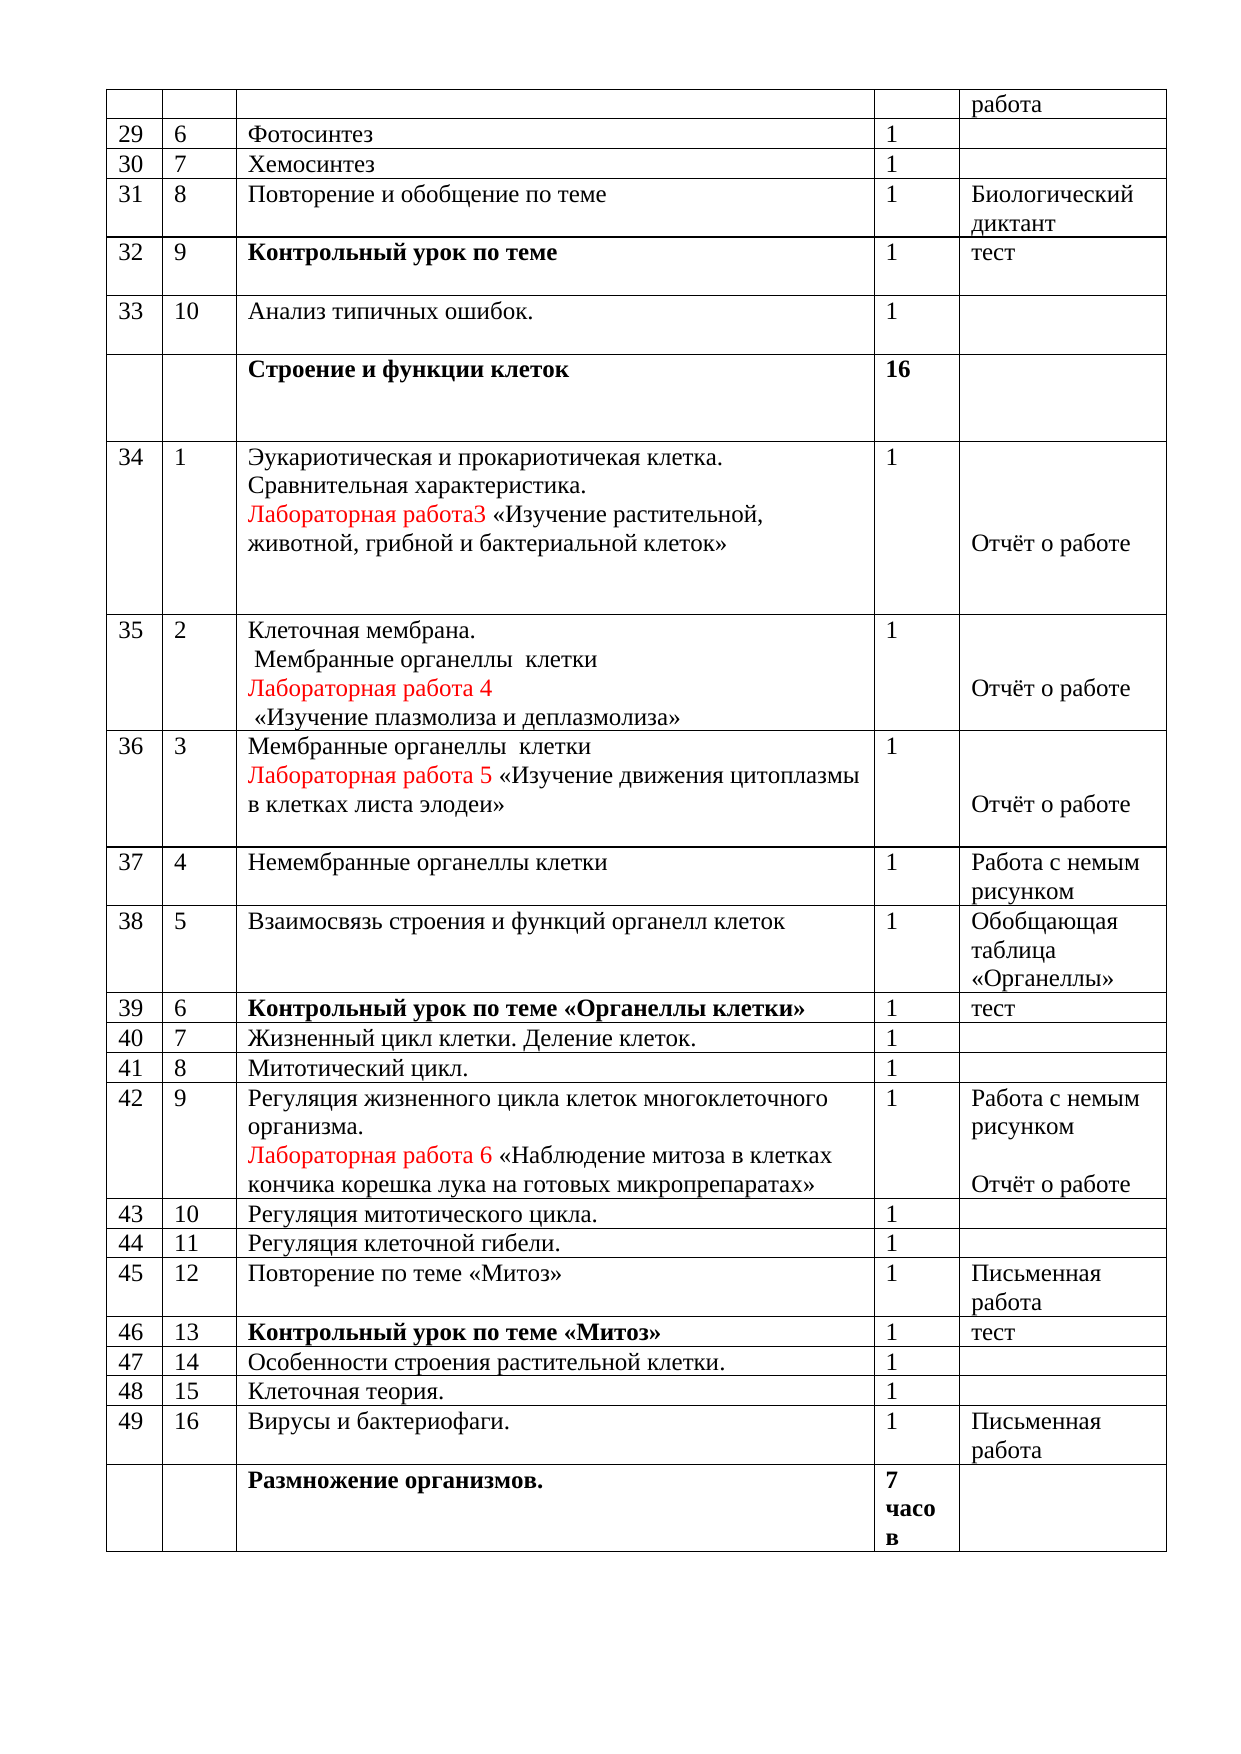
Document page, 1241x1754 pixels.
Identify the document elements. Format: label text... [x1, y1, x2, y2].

table_cell 1 [875, 1406, 959, 1464]
table_cell Контрольный урок по теме «Митоз» [237, 1317, 874, 1346]
table_cell 1 [875, 1229, 959, 1257]
table_cell [960, 1199, 1166, 1227]
table_cell тест [960, 238, 1166, 295]
table_cell 1 [875, 615, 959, 730]
table_cell 7 [163, 149, 236, 178]
table_cell [960, 355, 1166, 441]
table_cell Отчёт о работе [960, 442, 1166, 614]
table_cell 43 [107, 1199, 162, 1227]
table_cell 39 [107, 993, 162, 1022]
table_cell Отчёт о работе [960, 615, 1166, 730]
table_cell 1 [875, 179, 959, 236]
table_cell 1 [875, 848, 959, 905]
table_cell 35 [107, 615, 162, 730]
table_cell [960, 119, 1166, 148]
table_cell 13 [163, 1317, 236, 1346]
table_cell 1 [875, 1317, 959, 1346]
table_cell 1 [875, 442, 959, 614]
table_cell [237, 90, 874, 118]
table_cell 42 [107, 1083, 162, 1198]
table_cell [107, 1465, 162, 1551]
table_cell [960, 1053, 1166, 1082]
table_cell Отчёт о работе [960, 731, 1166, 846]
table_cell 1 [875, 906, 959, 992]
table_cell 1 [875, 993, 959, 1022]
table_cell 47 [107, 1347, 162, 1375]
table_cell 5 [163, 906, 236, 992]
table_cell 1 [163, 442, 236, 614]
table_cell [960, 149, 1166, 178]
table_cell Письменная работа [960, 1406, 1166, 1464]
table_cell Биологический диктант [960, 179, 1166, 236]
table_cell 9 [163, 238, 236, 295]
table_cell Размножение организмов. [237, 1465, 874, 1551]
table_cell [163, 1465, 236, 1551]
table_cell Повторение и обобщение по теме [237, 179, 874, 236]
table_cell 16 [875, 355, 959, 441]
table_cell 34 [107, 442, 162, 614]
table_cell 10 [163, 1199, 236, 1227]
table_cell [960, 1023, 1166, 1052]
table_cell Строение и функции клеток [237, 355, 874, 441]
table_cell 1 [875, 731, 959, 846]
table_cell 9 [163, 1083, 236, 1198]
table_cell Регуляция жизненного цикла клеток многоклеточного организма. Лабораторная работа 6 «Наблюдение митоза в клетках кончика корешка лука на готовых микропрепаратах» [237, 1083, 874, 1198]
table_cell 11 [163, 1229, 236, 1257]
table_cell Жизненный цикл клетки. Деление клеток. [237, 1023, 874, 1052]
table_cell 8 [163, 179, 236, 236]
table_cell 1 [875, 149, 959, 178]
table_cell 1 [875, 1083, 959, 1198]
table_cell Работа с немым рисунком Отчёт о работе [960, 1083, 1166, 1198]
table_cell 40 [107, 1023, 162, 1052]
table_cell тест [960, 1317, 1166, 1346]
table_cell 41 [107, 1053, 162, 1082]
table_cell Немембранные органеллы клетки [237, 848, 874, 905]
table_cell 1 [875, 1023, 959, 1052]
table_cell 6 [163, 119, 236, 148]
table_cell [960, 90, 1166, 118]
table_cell Митотический цикл. [237, 1053, 874, 1082]
table_cell 30 [107, 149, 162, 178]
table_cell 49 [107, 1406, 162, 1464]
table_cell [960, 1347, 1166, 1375]
table_cell Хемосинтез [237, 149, 874, 178]
table_cell 31 [107, 179, 162, 236]
table_cell 38 [107, 906, 162, 992]
table_cell Мембранные органеллы клетки Лабораторная работа 5 «Изучение движения цитоплазмы в клетках листа элодеи» [237, 731, 874, 846]
table_cell 48 [107, 1376, 162, 1405]
table_cell Повторение по теме «Митоз» [237, 1258, 874, 1316]
table_cell 1 [875, 238, 959, 295]
table_cell 1 [875, 1347, 959, 1375]
table_cell 15 [163, 1376, 236, 1405]
table_cell [960, 296, 1166, 353]
table_cell Особенности строения растительной клетки. [237, 1347, 874, 1375]
table_cell 28 [107, 90, 162, 118]
table_cell Регуляция клеточной гибели. [237, 1229, 874, 1257]
table_cell 7 часов [875, 1465, 959, 1551]
table_cell Клеточная теория. [237, 1376, 874, 1405]
table_cell Контрольный урок по теме «Органеллы клетки» [237, 993, 874, 1022]
table_cell Письменная работа [960, 1258, 1166, 1316]
table_cell Обобщающая таблица «Органеллы» [960, 906, 1166, 992]
table_cell Вирусы и бактериофаги. [237, 1406, 874, 1464]
table_cell тест [960, 993, 1166, 1022]
table_cell [960, 1229, 1166, 1257]
table_cell [163, 355, 236, 441]
table_cell 44 [107, 1229, 162, 1257]
table_cell Клеточная мембрана. Мембранные органеллы клетки Лабораторная работа 4 «Изучение плазмолиза и деплазмолиза» [237, 615, 874, 730]
table_cell 1 [875, 1376, 959, 1405]
table_cell 5 [163, 90, 236, 118]
table_cell [960, 1376, 1166, 1405]
table_cell 1 [875, 90, 959, 118]
table_cell 8 [163, 1053, 236, 1082]
table_cell 32 [107, 238, 162, 295]
table_cell Регуляция митотического цикла. [237, 1199, 874, 1227]
table_cell 6 [163, 993, 236, 1022]
table_cell Работа с немым рисунком [960, 848, 1166, 905]
table_cell Анализ типичных ошибок. [237, 296, 874, 353]
table_cell [107, 355, 162, 441]
table_cell 2 [163, 615, 236, 730]
table_cell 1 [875, 119, 959, 148]
table_cell 7 [163, 1023, 236, 1052]
table_cell [960, 1465, 1166, 1551]
table_cell 16 [163, 1406, 236, 1464]
table_cell Эукариотическая и прокариотичекая клетка. Сравнительная характеристика. Лабораторная работа3 «Изучение растительной, животной, грибной и бактериальной клеток» [237, 442, 874, 614]
table_cell 3 [163, 731, 236, 846]
table_cell 46 [107, 1317, 162, 1346]
table_cell 4 [163, 848, 236, 905]
table_cell 10 [163, 296, 236, 353]
table_cell Контрольный урок по теме [237, 238, 874, 295]
table_cell Фотосинтез [237, 119, 874, 148]
table_cell 1 [875, 296, 959, 353]
table_cell 37 [107, 848, 162, 905]
table_cell 29 [107, 119, 162, 148]
table_cell 14 [163, 1347, 236, 1375]
table_cell 1 [875, 1053, 959, 1082]
table_cell 1 [875, 1199, 959, 1227]
table_cell 12 [163, 1258, 236, 1316]
table_cell 45 [107, 1258, 162, 1316]
table_cell 33 [107, 296, 162, 353]
table_cell Взаимосвязь строения и функций органелл клеток [237, 906, 874, 992]
table_cell 36 [107, 731, 162, 846]
table_cell 1 [875, 1258, 959, 1316]
